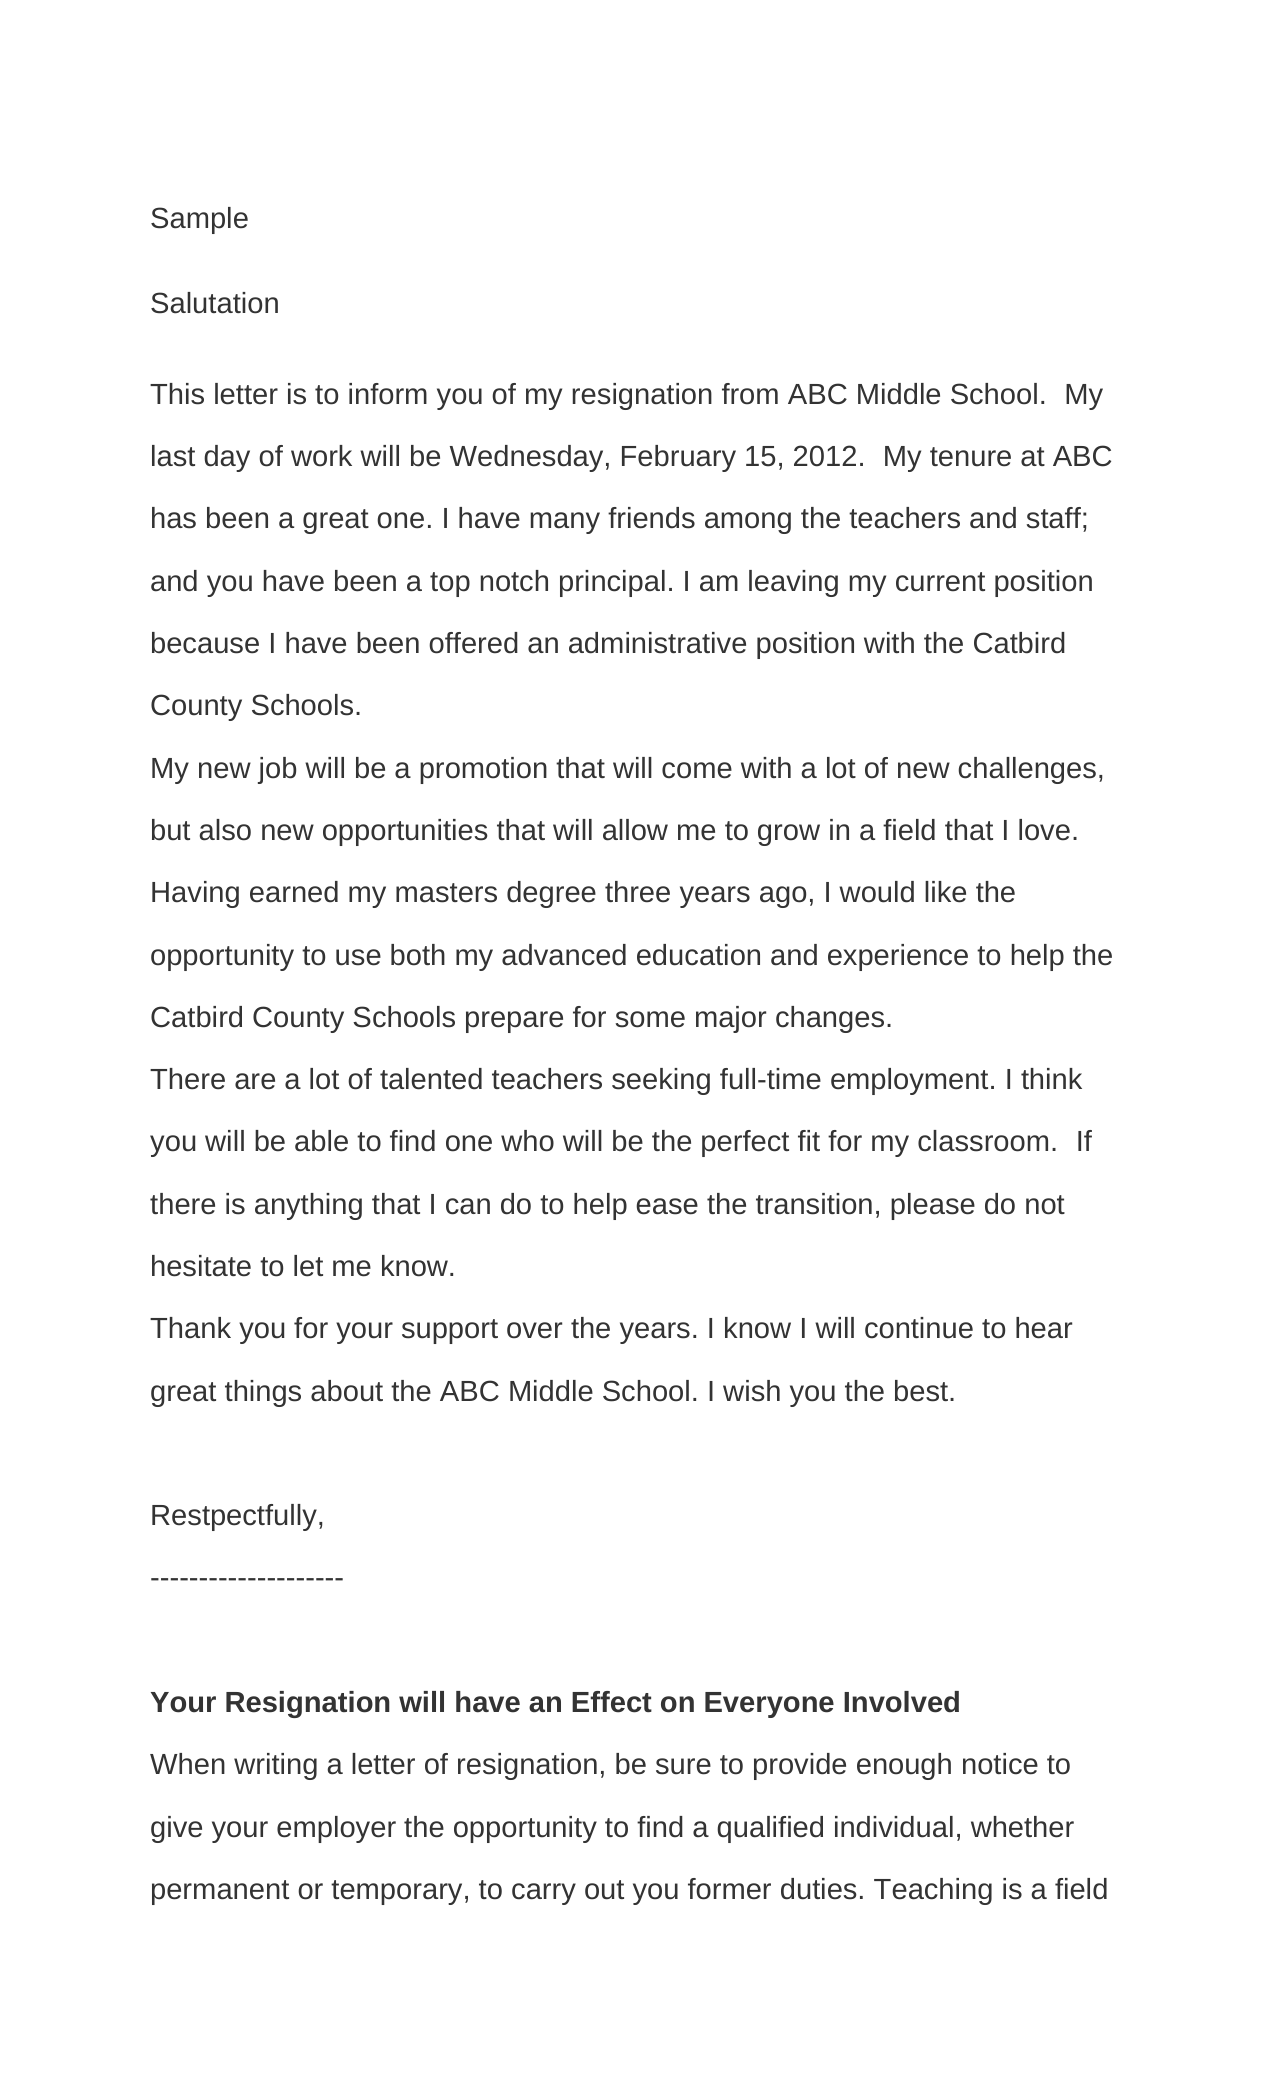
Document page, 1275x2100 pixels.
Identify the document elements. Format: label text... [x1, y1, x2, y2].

text Your Resignation will have an Effect on Everyone Involved [150, 1656, 1125, 1718]
text Thank you for your support over the years. I know I will continue to hear great things about the ABC Middle School. I wish you the best. Restpectfully, -------------------- [150, 1282, 1125, 1594]
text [150, 1718, 1125, 1905]
text Sample Salutation [150, 150, 1125, 320]
text This letter is to inform you of my resignation from ABC Middle School. My last day of work will be Wednesday, February 15, 2012. My tenure at ABC has been a great one. I have many friends among the teachers and staff; and you have been a top notch principal. I am leaving my current position because I have been offered an administrative position with the Catbird County Schools. [150, 348, 1125, 722]
text There are a lot of talented teachers seeking full-time employment. I think you will be able to find one who will be the perfect fit for my classroom. If there is anything that I can do to help ease the transition, please do not hesitate to let me know. [150, 1033, 1125, 1282]
text My new job will be a promotion that will come with a lot of new challenges, but also new opportunities that will allow me to grow in a field that I love. Having earned my masters degree three years ago, I would like the opportunity to use both my advanced education and experience to help the Catbird County Schools prepare for some major changes. [150, 722, 1125, 1033]
